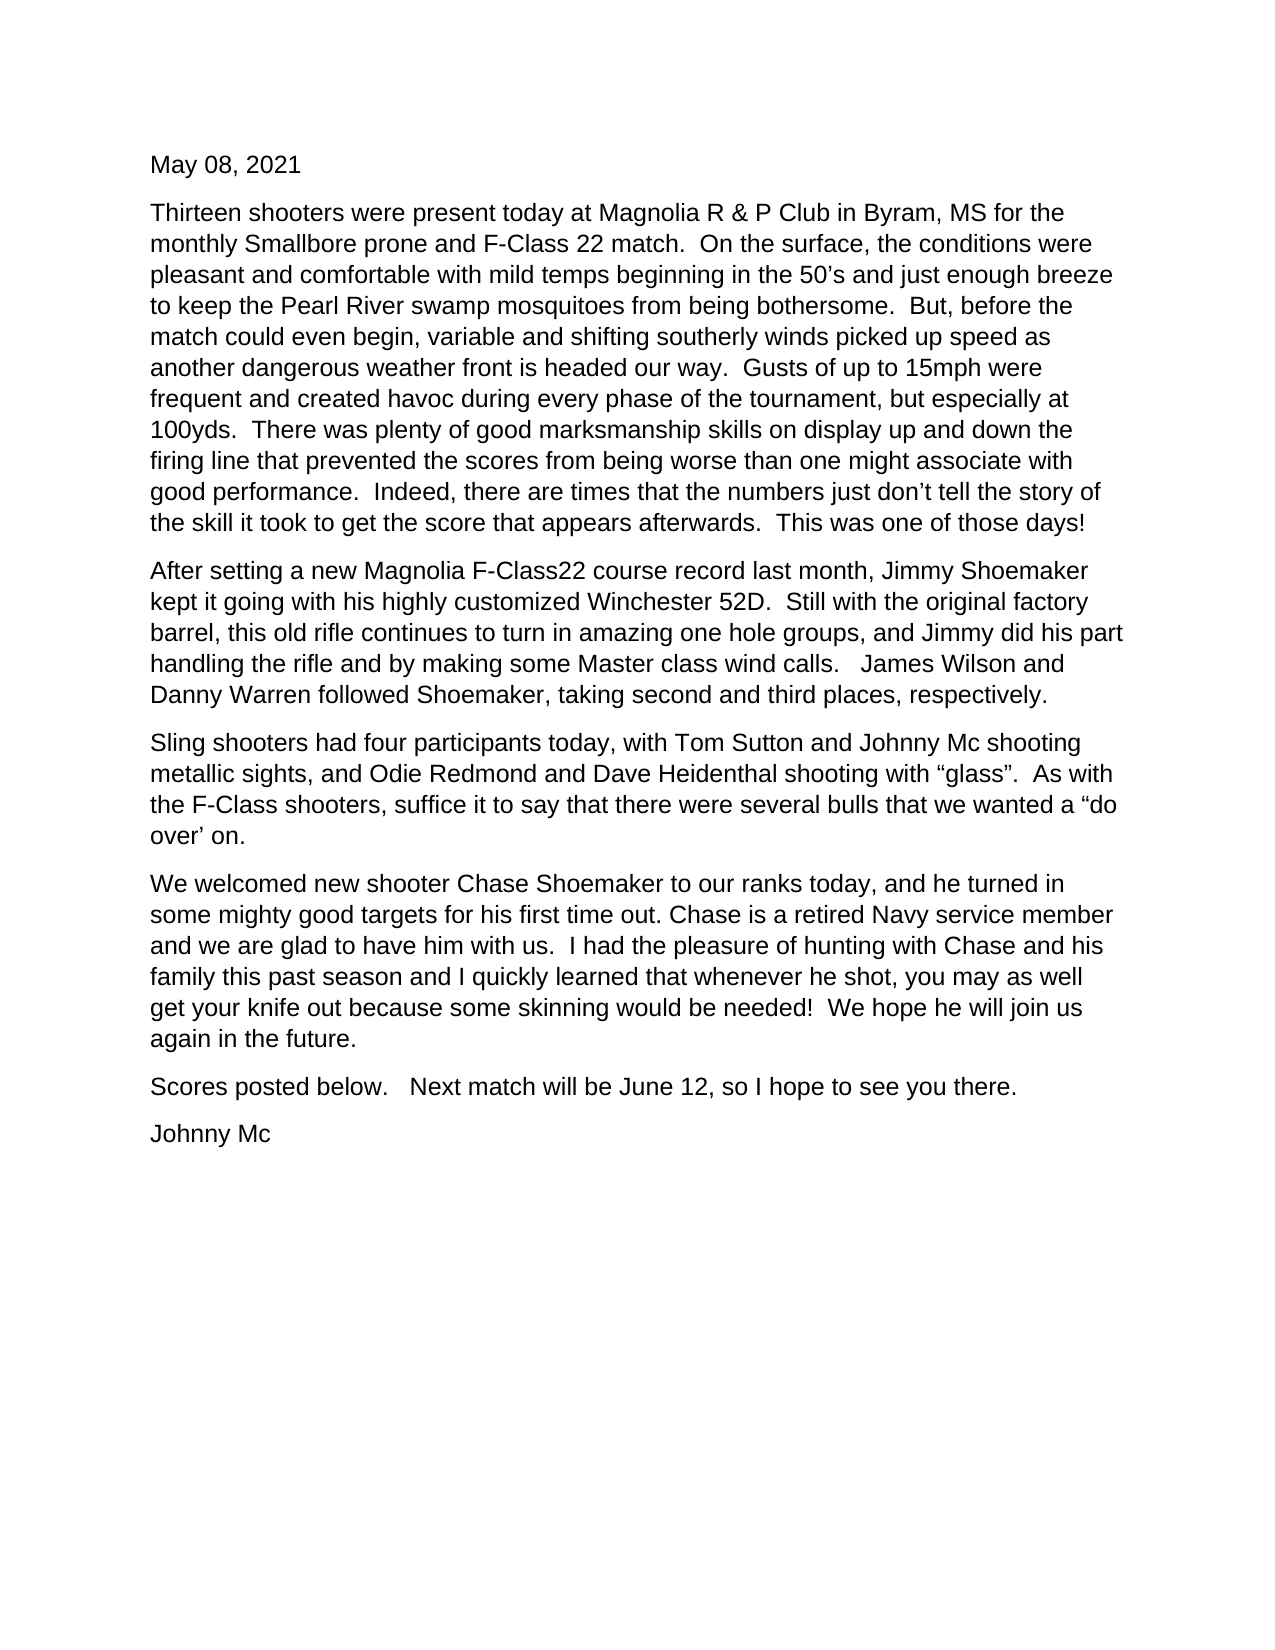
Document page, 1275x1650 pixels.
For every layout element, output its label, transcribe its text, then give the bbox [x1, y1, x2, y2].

text We welcomed new shooter Chase Shoemaker to our ranks today, and he turned in some mighty good targets for his first time out. Chase is a retired Navy service member and we are glad to have him with us. I had the pleasure of hunting with Chase and his family this past season and I quickly learned that whenever he shot, you may as well get your knife out because some skinning would be needed! We hope he will join us again in the future. [150, 868, 1125, 1052]
text May 08, 2021 [150, 150, 1125, 179]
text Sling shooters had four participants today, with Tom Sutton and Johnny Mc shooting metallic sights, and Odie Redmond and Dave Heidenthal shooting with “glass”. As with the F-Class shooters, suffice it to say that there were several bulls that we wanted a “do over’ on. [150, 728, 1125, 849]
text After setting a new Magnolia F-Class22 course record last month, Jimmy Shoemaker kept it going with his highly customized Winchester 52D. Still with the original factory barrel, this old rifle continues to turn in amazing one hole groups, and Jimmy did his part handling the rifle and by making some Master class wind calls. James Wilson and Danny Warren followed Shoemaker, taking second and third places, respectively. [150, 556, 1125, 709]
text Johnny Mc [150, 1119, 1125, 1148]
text Thirteen shooters were present today at Magnolia R & P Club in Byram, MS for the monthly Smallbore prone and F-Class 22 match. On the surface, the conditions were pleasant and comfortable with mild temps beginning in the 50’s and just enough breeze to keep the Pearl River swamp mosquitoes from being bothersome. But, before the match could even begin, variable and shifting southerly winds picked up speed as another dangerous weather front is headed our way. Gusts of up to 15mph were frequent and created havoc during every phase of the tournament, but especially at 100yds. There was plenty of good marksmanship skills on display up and down the firing line that prevented the scores from being worse than one might associate with good performance. Indeed, there are times that the numbers just don’t tell the story of the skill it took to get the score that appears afterwards. This was one of those days! [150, 198, 1125, 537]
text Scores posted below. Next match will be June 12, so I hope to see you there. [150, 1071, 1125, 1100]
